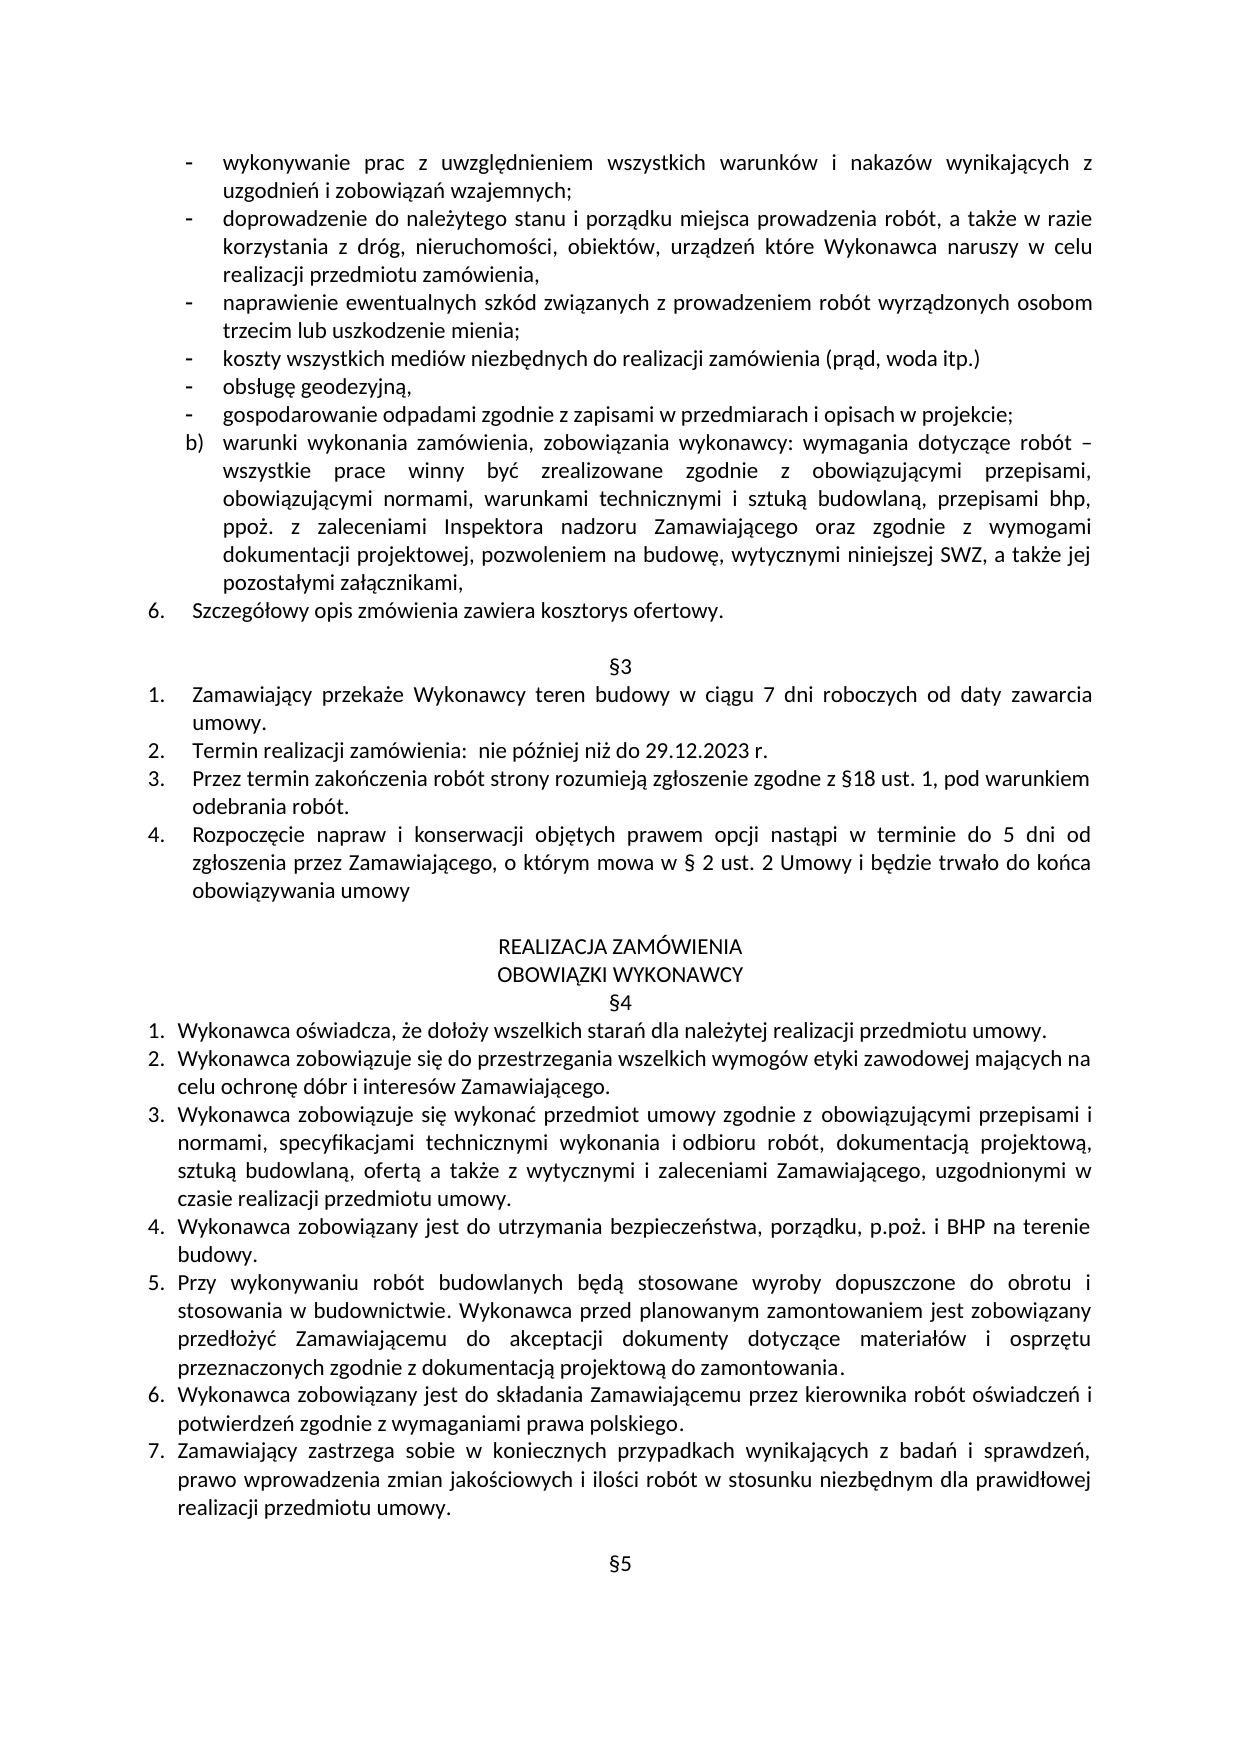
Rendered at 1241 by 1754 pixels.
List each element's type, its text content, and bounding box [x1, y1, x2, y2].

text §5 [148, 1549, 1092, 1577]
text REALIZACJA ZAMÓWIENIA [148, 932, 1092, 960]
list obsługę geodezyjną, [185, 372, 1092, 400]
text §4 [148, 988, 1092, 1016]
list Wykonawca zobowiązuje się wykonać przedmiot umowy zgodnie z obowiązującymi przepisami i normami, specyfikacjami technicznymi wykonania i odbioru robót, dokumentacją projektową, sztuką budowlaną, ofertą a także z wytycznymi i zaleceniami Zamawiającego, uzgodnionymi w czasie realizacji przedmiotu umowy. [148, 1100, 1092, 1212]
list Termin realizacji zamówienia: nie później niż do 29.12.2023 r. [148, 736, 1092, 764]
text OBOWIĄZKI WYKONAWCY [148, 960, 1092, 988]
list Szczegółowy opis zmówienia zawiera kosztorys ofertowy. [148, 596, 1092, 624]
list doprowadzenie do należytego stanu i porządku miejsca prowadzenia robót, a także w razie korzystania z dróg, nieruchomości, obiektów, urządzeń które Wykonawca naruszy w celu realizacji przedmiotu zamówienia, [185, 204, 1092, 288]
list Zamawiający przekaże Wykonawcy teren budowy w ciągu 7 dni roboczych od daty zawarcia umowy. [148, 680, 1092, 736]
list Wykonawca zobowiązuje się do przestrzegania wszelkich wymogów etyki zawodowej mających na celu ochronę dóbr i interesów Zamawiającego. [148, 1044, 1092, 1100]
list naprawienie ewentualnych szkód związanych z prowadzeniem robót wyrządzonych osobom trzecim lub uszkodzenie mienia; [185, 288, 1092, 344]
list Zamawiający zastrzega sobie w koniecznych przypadkach wynikających z badań i sprawdzeń, prawo wprowadzenia zmian jakościowych i ilości robót w stosunku niezbędnym dla prawidłowej realizacji przedmiotu umowy. [148, 1437, 1092, 1521]
list Wykonawca oświadcza, że dołoży wszelkich starań dla należytej realizacji przedmiotu umowy. [148, 1016, 1092, 1044]
list Przy wykonywaniu robót budowlanych będą stosowane wyroby dopuszczone do obrotu i stosowania w budownictwie. Wykonawca przed planowanym zamontowaniem jest zobowiązany przedłożyć Zamawiającemu do akceptacji dokumenty dotyczące materiałów i osprzętu przeznaczonych zgodnie z dokumentacją projektową do zamontowania. [148, 1268, 1092, 1381]
list gospodarowanie odpadami zgodnie z zapisami w przedmiarach i opisach w projekcie; [185, 400, 1092, 428]
list Wykonawca zobowiązany jest do utrzymania bezpieczeństwa, porządku, p.poż. i BHP na terenie budowy. [148, 1212, 1092, 1268]
text §3 [148, 652, 1092, 680]
list Przez termin zakończenia robót strony rozumieją zgłoszenie zgodne z §18 ust. 1, pod warunkiem odebrania robót. [148, 764, 1092, 820]
list wykonywanie prac z uwzględnieniem wszystkich warunków i nakazów wynikających z uzgodnień i zobowiązań wzajemnych; [185, 148, 1092, 204]
list Wykonawca zobowiązany jest do składania Zamawiającemu przez kierownika robót oświadczeń i potwierdzeń zgodnie z wymaganiami prawa polskiego. [148, 1381, 1092, 1437]
list Rozpoczęcie napraw i konserwacji objętych prawem opcji nastąpi w terminie do 5 dni od zgłoszenia przez Zamawiającego, o którym mowa w § 2 ust. 2 Umowy i będzie trwało do końca obowiązywania umowy [148, 820, 1092, 904]
list warunki wykonania zamówienia, zobowiązania wykonawcy: wymagania dotyczące robót – wszystkie prace winny być zrealizowane zgodnie z obowiązującymi przepisami, obowiązującymi normami, warunkami technicznymi i sztuką budowlaną, przepisami bhp, ppoż. z zaleceniami Inspektora nadzoru Zamawiającego oraz zgodnie z wymogami dokumentacji projektowej, pozwoleniem na budowę, wytycznymi niniejszej SWZ, a także jej pozostałymi załącznikami, [185, 428, 1092, 596]
list koszty wszystkich mediów niezbędnych do realizacji zamówienia (prąd, woda itp.) [185, 344, 1092, 372]
